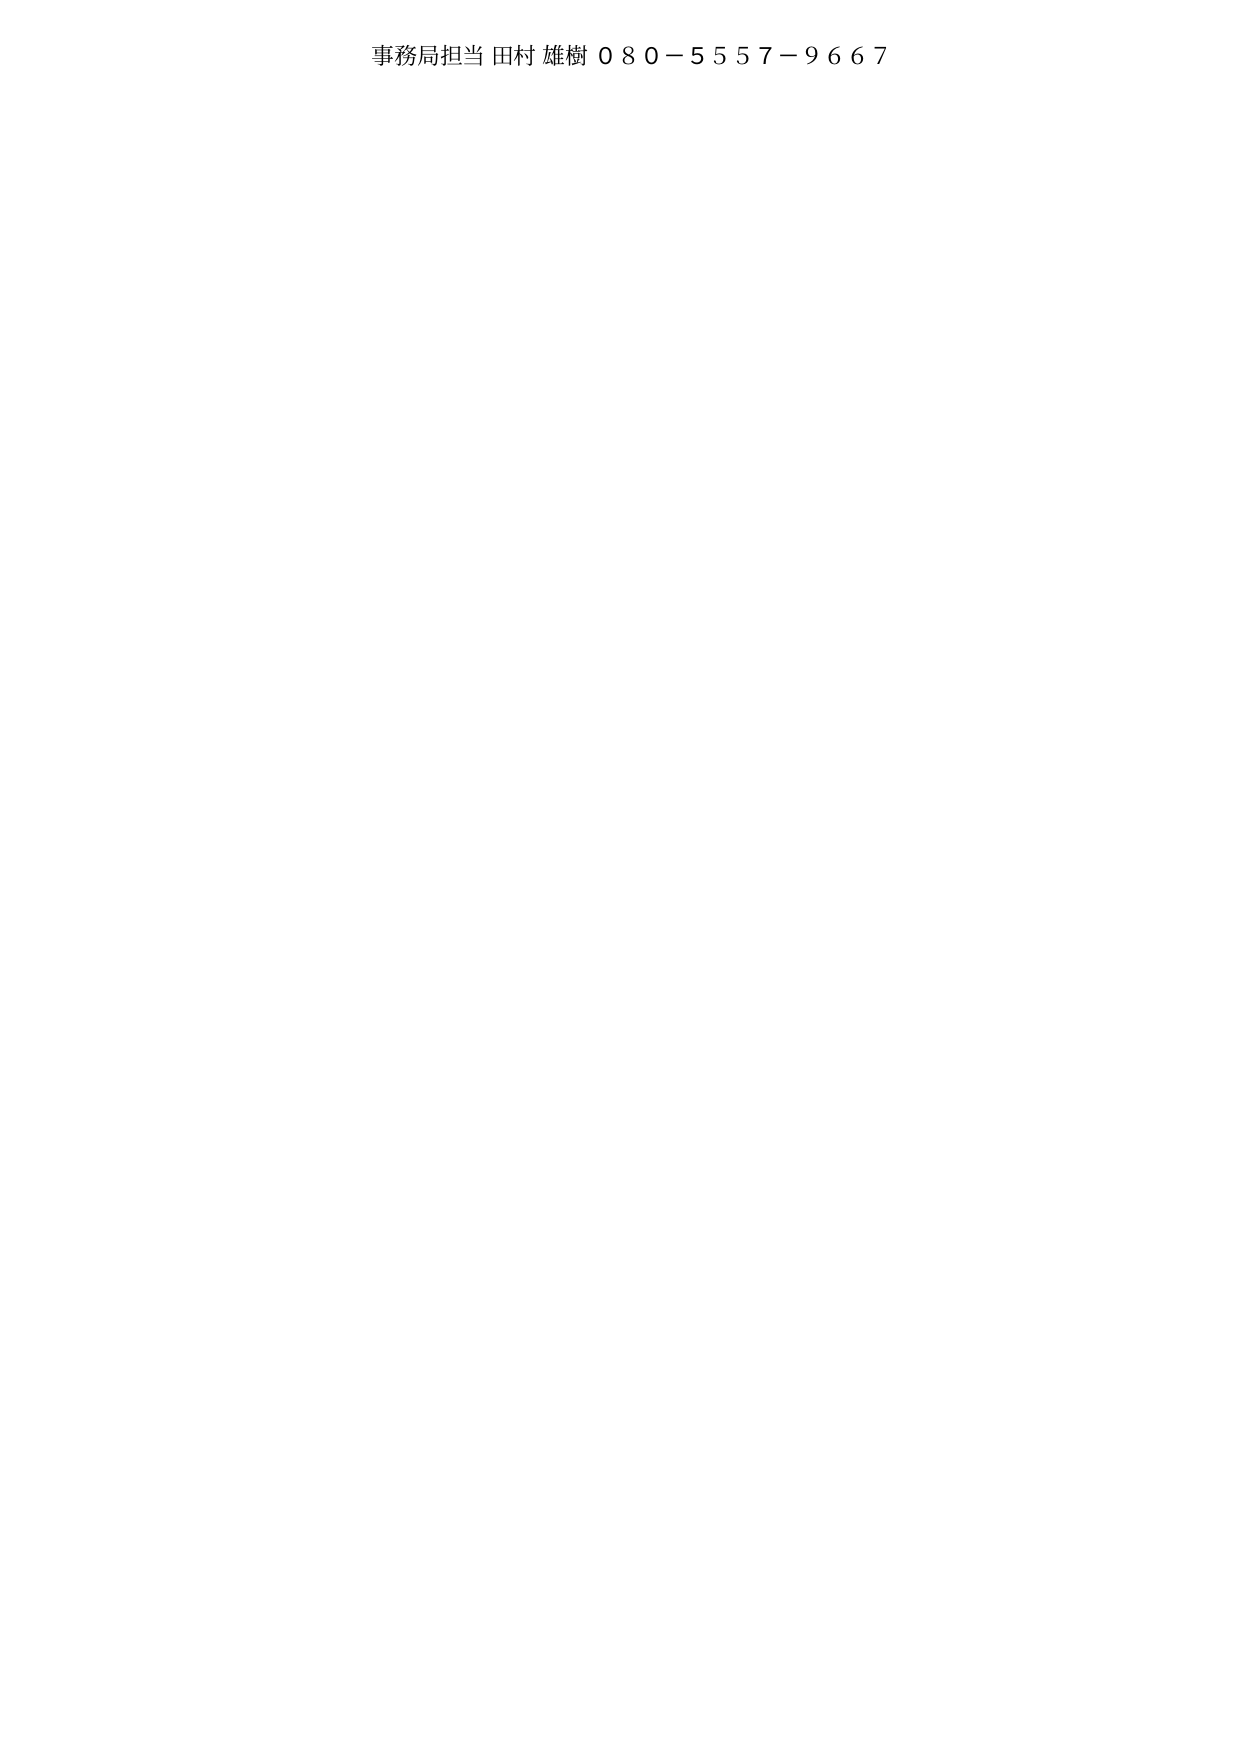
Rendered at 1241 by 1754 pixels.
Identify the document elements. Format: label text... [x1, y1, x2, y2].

text 事務局担当 田村 雄樹 ０８０－５５５７－９６６７ [165, 44, 982, 69]
